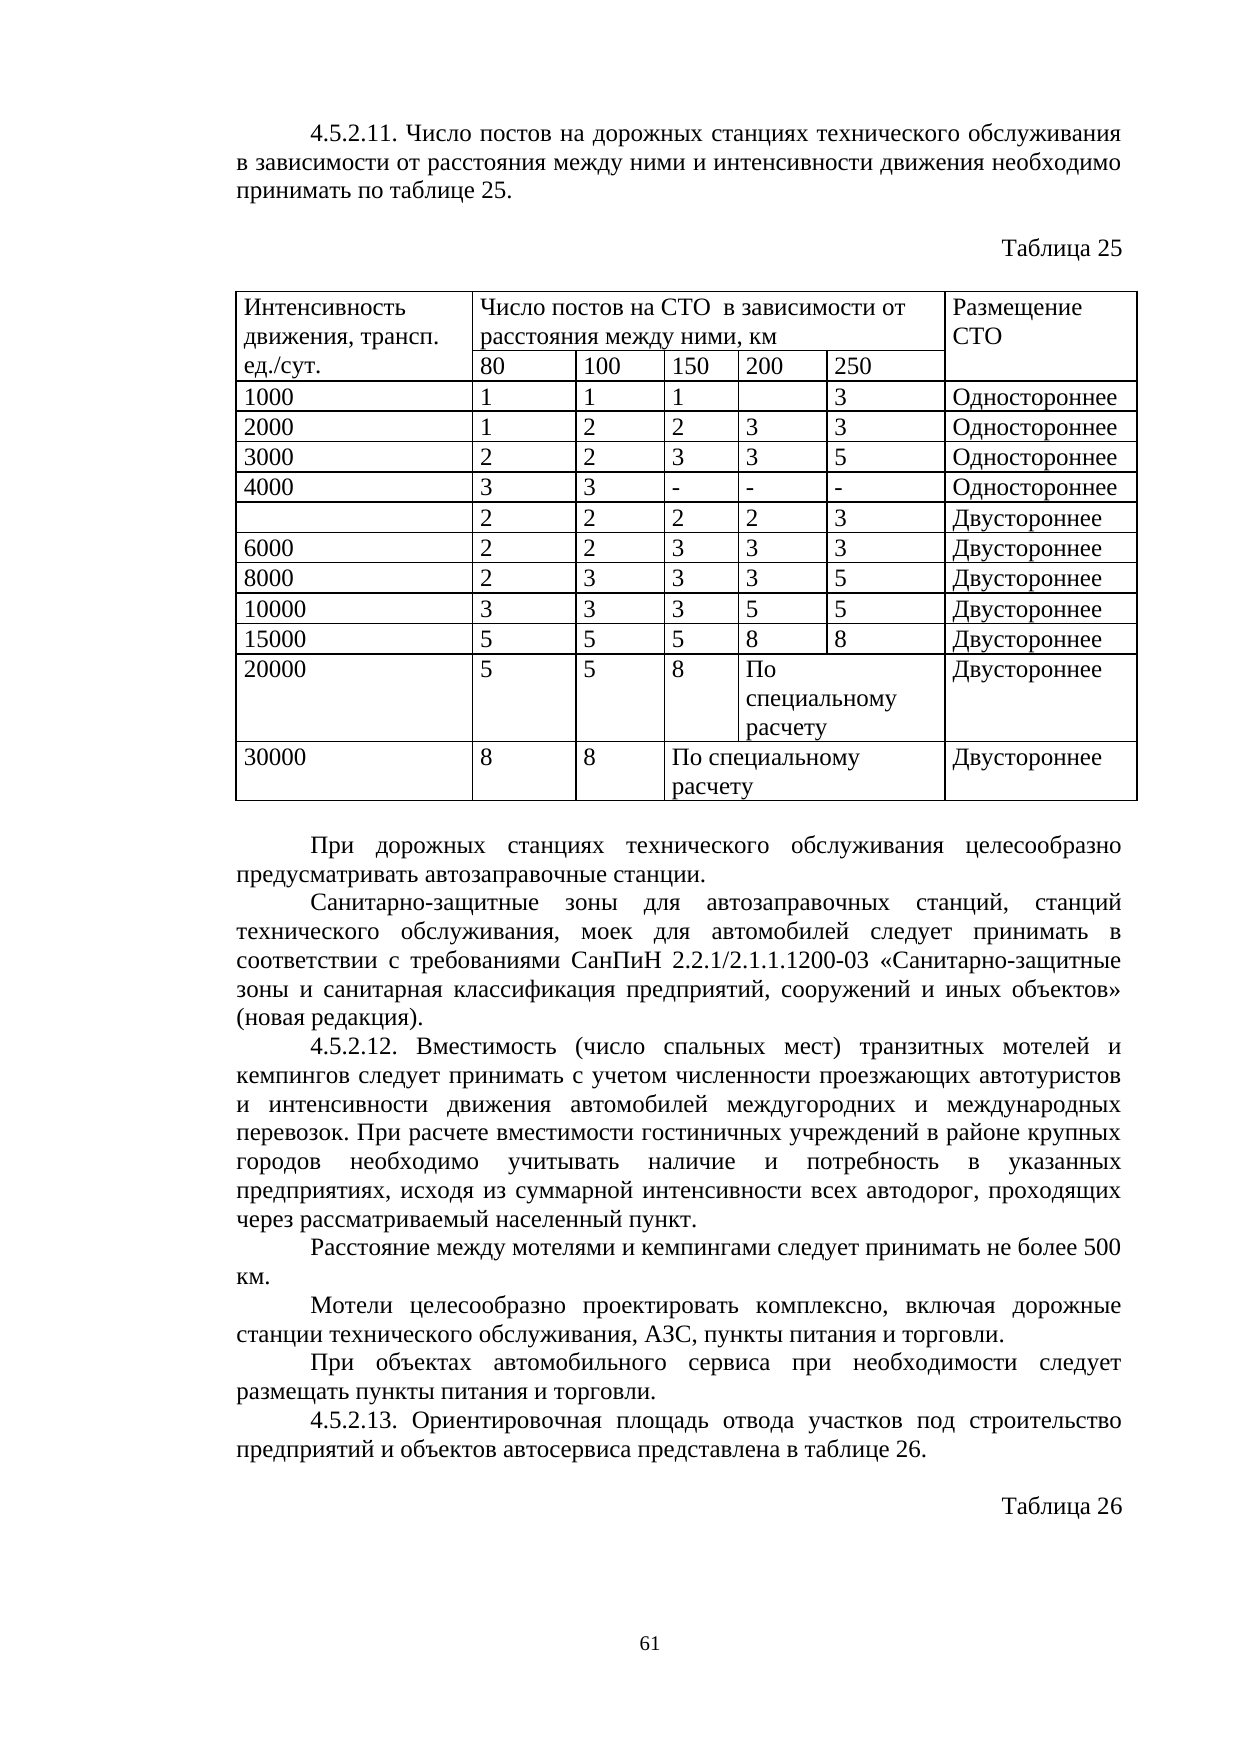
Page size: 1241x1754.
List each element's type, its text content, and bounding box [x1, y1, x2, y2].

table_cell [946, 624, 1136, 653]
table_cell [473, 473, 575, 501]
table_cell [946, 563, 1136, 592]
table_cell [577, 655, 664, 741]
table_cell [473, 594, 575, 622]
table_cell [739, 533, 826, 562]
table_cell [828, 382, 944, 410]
text 4.5.2.11. Число постов на дорожных станциях технического обслуживания в зависимости от расстояния между ними и интенсивности движения необходимо принимать по таблице 25. [236, 118, 1122, 204]
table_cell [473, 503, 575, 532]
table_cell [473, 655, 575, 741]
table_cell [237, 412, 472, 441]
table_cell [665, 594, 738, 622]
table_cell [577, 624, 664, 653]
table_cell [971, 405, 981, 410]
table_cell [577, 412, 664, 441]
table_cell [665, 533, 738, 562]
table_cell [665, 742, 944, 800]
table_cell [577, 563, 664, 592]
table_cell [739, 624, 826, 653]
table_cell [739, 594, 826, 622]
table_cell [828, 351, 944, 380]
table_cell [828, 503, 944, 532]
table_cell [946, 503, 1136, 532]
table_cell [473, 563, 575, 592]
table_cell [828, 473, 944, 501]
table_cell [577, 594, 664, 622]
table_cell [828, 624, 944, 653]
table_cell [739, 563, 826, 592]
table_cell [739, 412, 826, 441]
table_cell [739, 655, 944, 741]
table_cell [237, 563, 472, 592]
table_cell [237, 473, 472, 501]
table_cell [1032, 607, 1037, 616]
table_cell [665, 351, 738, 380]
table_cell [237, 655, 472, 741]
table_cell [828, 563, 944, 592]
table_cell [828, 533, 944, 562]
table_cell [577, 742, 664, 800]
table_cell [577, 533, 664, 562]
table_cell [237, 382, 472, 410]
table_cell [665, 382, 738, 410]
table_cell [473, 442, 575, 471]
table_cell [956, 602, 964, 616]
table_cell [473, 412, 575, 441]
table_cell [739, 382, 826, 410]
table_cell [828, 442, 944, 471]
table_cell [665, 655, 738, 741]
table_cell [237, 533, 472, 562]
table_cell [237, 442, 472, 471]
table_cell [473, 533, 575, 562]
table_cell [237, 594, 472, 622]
text Мотели целесообразно проектировать комплексно, включая дорожные станции технического обслуживания, АЗС, пункты питания и торговли. [236, 1290, 1122, 1347]
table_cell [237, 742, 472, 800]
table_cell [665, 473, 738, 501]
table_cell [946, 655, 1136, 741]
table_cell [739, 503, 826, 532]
text 4.5.2.13. Ориентировочная площадь отвода участков под строительство предприятий и объектов автосервиса представлена в таблице 26. [236, 1405, 1122, 1462]
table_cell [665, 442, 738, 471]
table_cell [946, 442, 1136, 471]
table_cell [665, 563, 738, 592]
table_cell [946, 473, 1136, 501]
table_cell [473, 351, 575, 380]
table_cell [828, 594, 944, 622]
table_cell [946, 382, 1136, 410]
text При дорожных станциях технического обслуживания целесообразно предусматривать автозаправочные станции. [236, 830, 1122, 887]
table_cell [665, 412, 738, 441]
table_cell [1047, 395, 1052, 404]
text Санитарно-защитные зоны для автозаправочных станций, станций технического обслуживания, моек для автомобилей следует принимать в соответствии с требованиями СанПиН 2.2.1/2.1.1.1200-03 «Санитарно-защитные зоны и санитарная классификация предприятий, сооружений и иных объектов» (новая редакция). [236, 887, 1122, 1031]
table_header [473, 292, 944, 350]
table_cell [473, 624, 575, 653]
text При объектах автомобильного сервиса при необходимости следует размещать пункты питания и торговли. [236, 1347, 1122, 1405]
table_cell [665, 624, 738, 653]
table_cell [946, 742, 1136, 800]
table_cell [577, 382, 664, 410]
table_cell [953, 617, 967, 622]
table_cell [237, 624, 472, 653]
text 4.5.2.12. Вместимость (число спальных мест) транзитных мотелей и кемпингов следует принимать с учетом численности проезжающих автотуристов и интенсивности движения автомобилей междугородних и международных перевозок. При расчете вместимости гостиничных учреждений в районе крупных городов необходимо учитывать наличие и потребность в указанных предприятиях, исходя из суммарной интенсивности всех автодорог, проходящих через рассматриваемый населенный пункт. [236, 1031, 1122, 1232]
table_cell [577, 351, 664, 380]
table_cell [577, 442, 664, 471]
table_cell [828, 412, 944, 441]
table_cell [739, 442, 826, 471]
text Расстояние между мотелями и кемпингами следует принимать не более 500 км. [236, 1232, 1122, 1290]
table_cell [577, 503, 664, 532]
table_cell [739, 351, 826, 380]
text Таблица 26 [177, 1491, 1122, 1520]
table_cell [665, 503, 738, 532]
text Таблица 25 [177, 233, 1122, 262]
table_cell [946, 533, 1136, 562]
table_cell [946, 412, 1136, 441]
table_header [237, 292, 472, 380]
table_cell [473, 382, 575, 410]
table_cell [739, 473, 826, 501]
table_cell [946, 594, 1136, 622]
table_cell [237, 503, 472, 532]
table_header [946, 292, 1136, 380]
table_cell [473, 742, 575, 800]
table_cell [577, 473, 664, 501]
